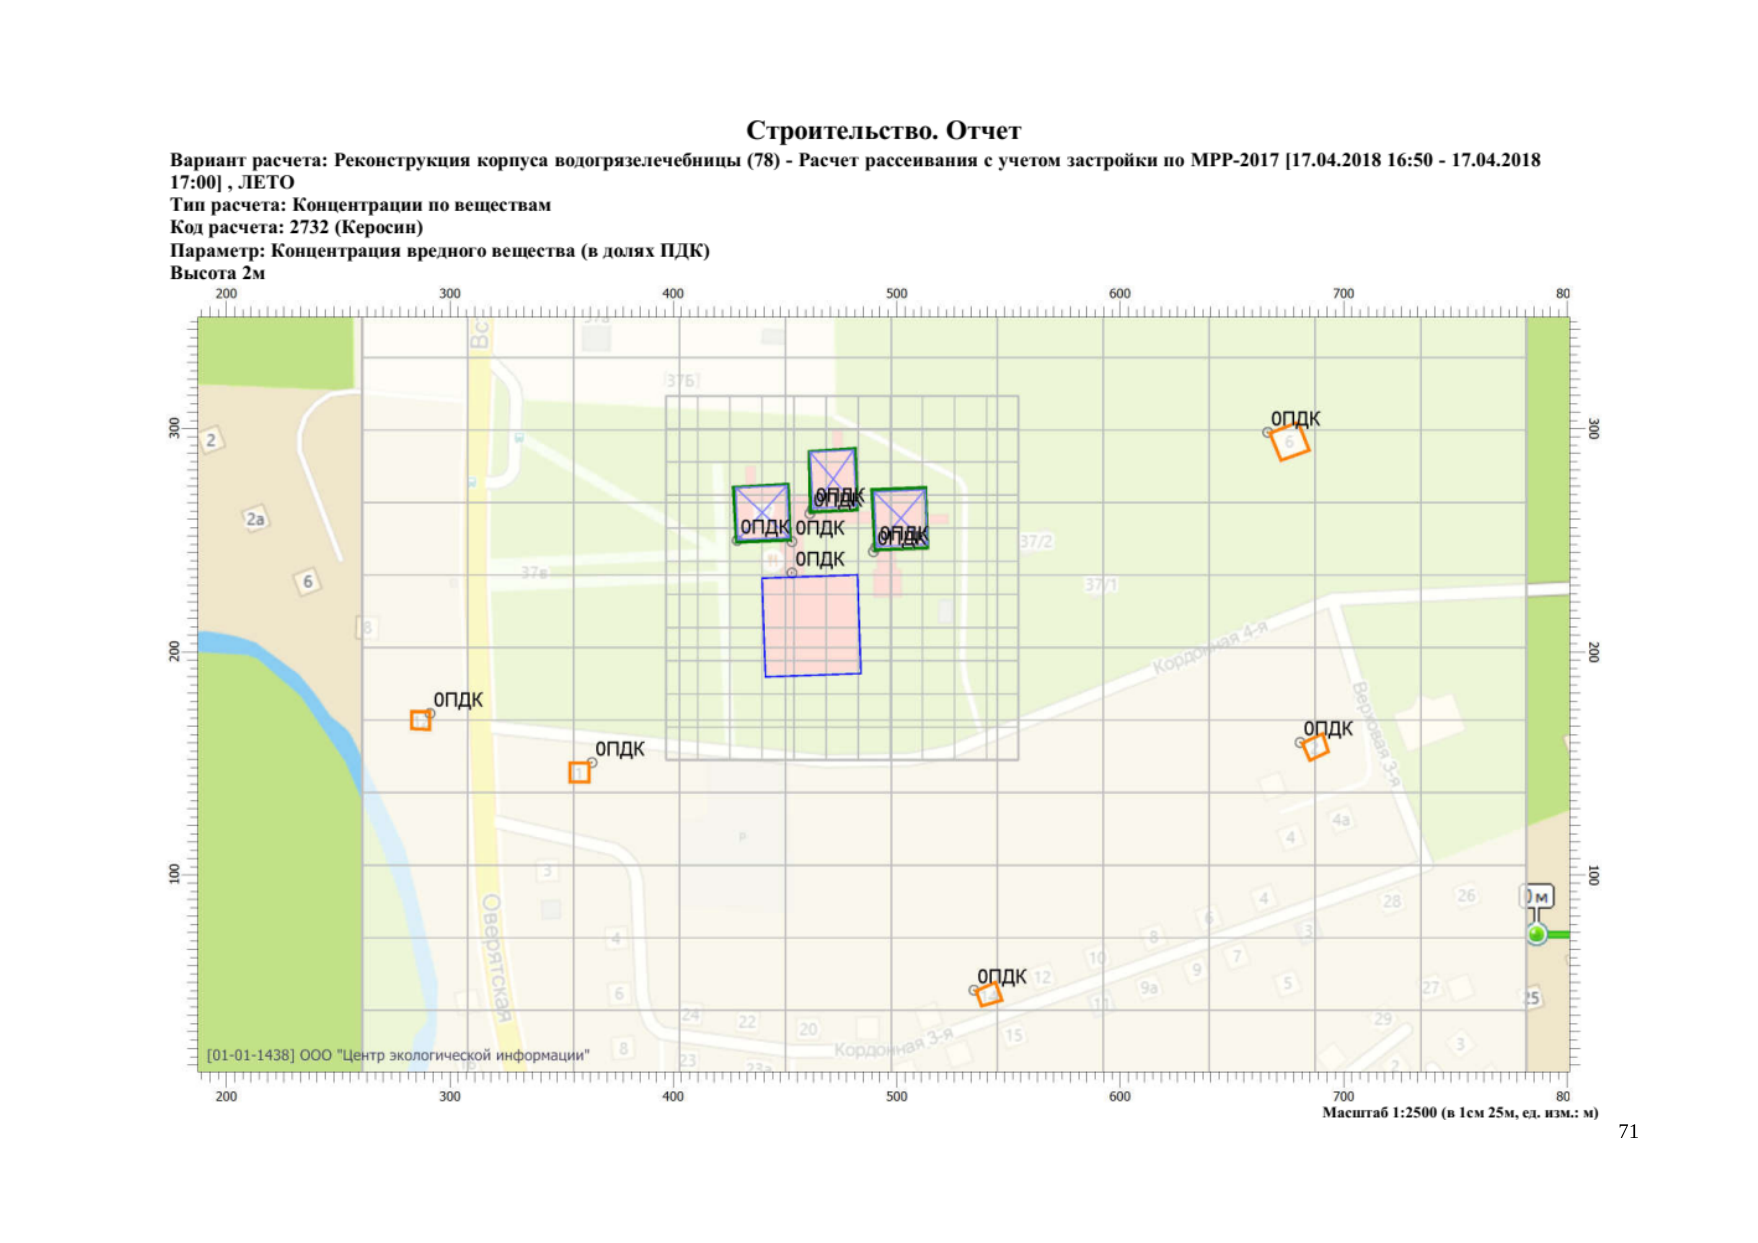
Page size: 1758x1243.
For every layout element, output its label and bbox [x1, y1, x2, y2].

picture [155, 118, 1603, 1120]
